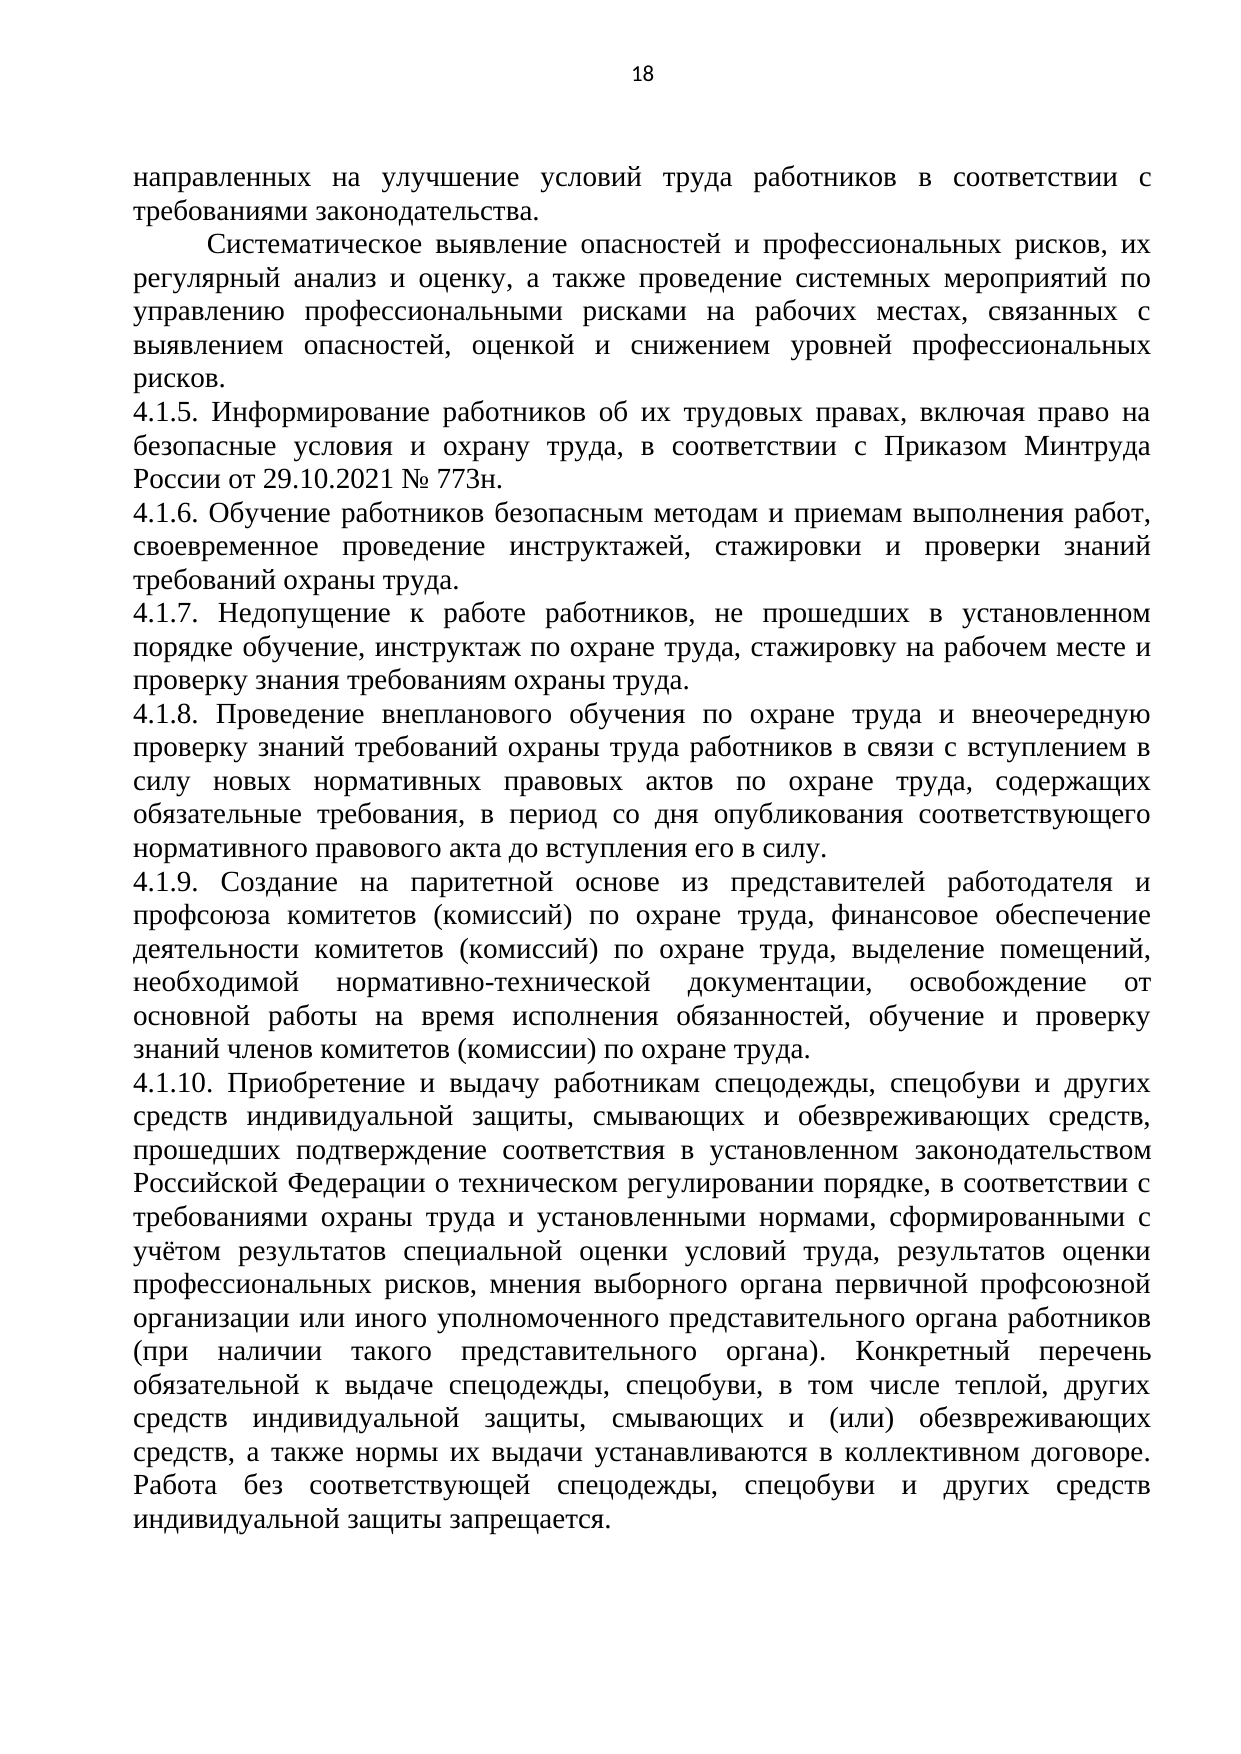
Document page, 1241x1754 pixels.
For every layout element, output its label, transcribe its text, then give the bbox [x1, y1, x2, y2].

text 4.1.5. Информирование работников об их трудовых правах, включая право на безопасные условия и охрану труда, в соответствии с Приказом Минтруда России от 29.10.2021 № 773н. [133, 394, 1152, 495]
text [133, 159, 1152, 226]
text 4.1.10. Приобретение и выдачу работникам спецодежды, спецобуви и других средств индивидуальной защиты, смывающих и обезвреживающих средств, прошедших подтверждение соответствия в установленном законодательством Российской Федерации о техническом регулировании порядке, в соответствии с требованиями охраны труда и установленными нормами, сформированными с учётом результатов специальной оценки условий труда, результатов оценки профессиональных рисков, мнения выборного органа первичной профсоюзной организации или иного уполномоченного представительного органа работников (при наличии такого представительного органа). Конкретный перечень обязательной к выдаче спецодежды, спецобуви, в том числе теплой, других средств индивидуальной защиты, смывающих и (или) обезвреживающих средств, а также нормы их выдачи устанавливаются в коллективном договоре. Работа без соответствующей спецодежды, спецобуви и других средств индивидуальной защиты запрещается. [133, 1065, 1152, 1534]
text 4.1.7. Недопущение к работе работников, не прошедших в установленном порядке обучение, инструктаж по охране труда, стажировку на рабочем месте и проверку знания требованиям охраны труда. [133, 595, 1152, 696]
text 4.1.6. Обучение работников безопасным методам и приемам выполнения работ, своевременное проведение инструктажей, стажировки и проверки знаний требований охраны труда. [133, 495, 1152, 595]
text Систематическое выявление опасностей и профессиональных рисков, их регулярный анализ и оценку, а также проведение системных мероприятий по управлению профессиональными рисками на рабочих местах, связанных с выявлением опасностей, оценкой и снижением уровней профессиональных рисков. [133, 226, 1152, 394]
text 4.1.8. Проведение внепланового обучения по охране труда и внеочередную проверку знаний требований охраны труда работников в связи с вступлением в силу новых нормативных правовых актов по охране труда, содержащих обязательные требования, в период со дня опубликования соответствующего нормативного правового акта до вступления его в силу. [133, 696, 1152, 864]
text 4.1.9. Создание на паритетной основе из представителей работодателя и профсоюза комитетов (комиссий) по охране труда, финансовое обеспечение деятельности комитетов (комиссий) по охране труда, выделение помещений, необходимой нормативно-технической документации, освобождение от основной работы на время исполнения обязанностей, обучение и проверку знаний членов комитетов (комиссии) по охране труда. [133, 864, 1152, 1065]
